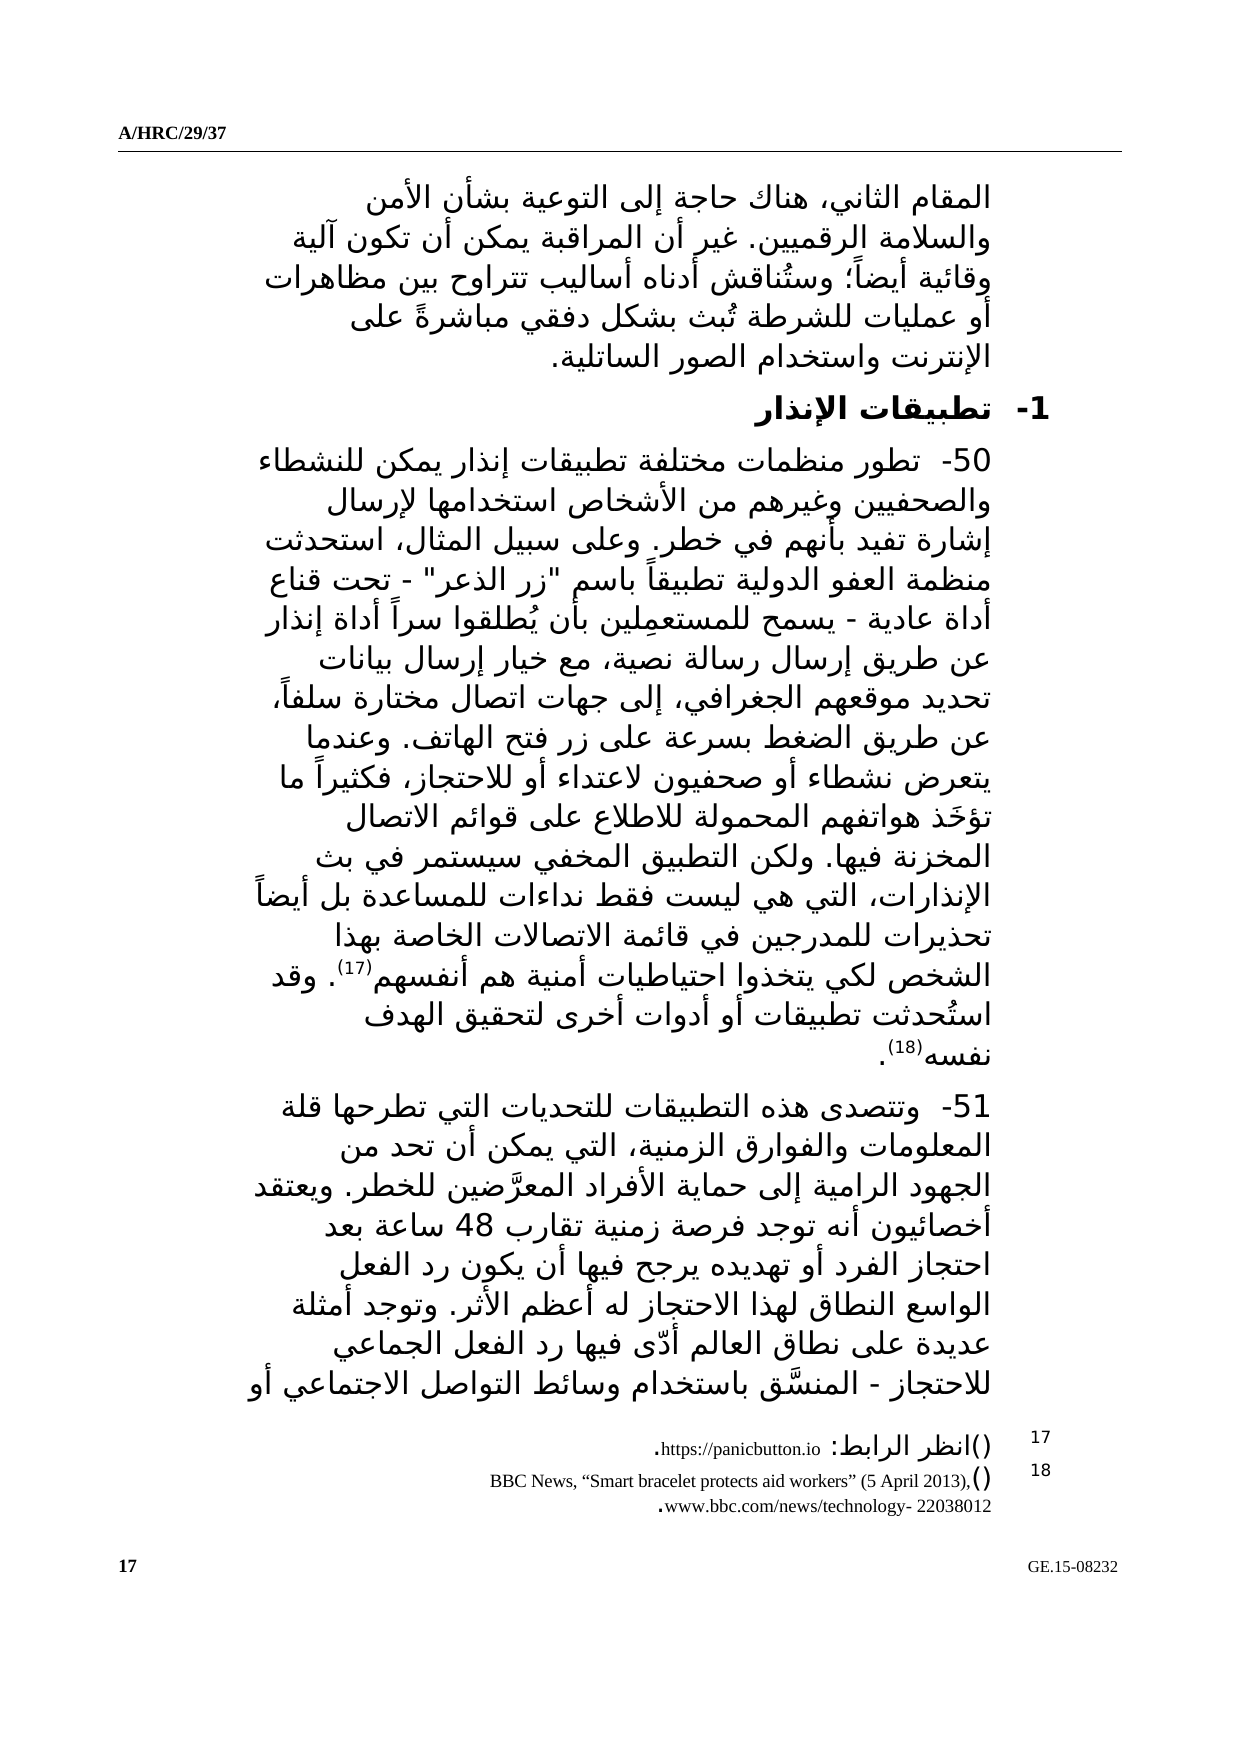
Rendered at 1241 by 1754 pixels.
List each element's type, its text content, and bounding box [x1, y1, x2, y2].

text 50- تطور منظمات مختلفة تطبيقات إنذار يمكن للنشطاء والصحفيين وغيرهم من الأشخاص استخدامها لإرسال إشارة تفيد بأنهم في خطر. وعلى سبيل المثال، استحدثت منظمة العفو الدولية تطبيقاً باسم "زر الذعر" - تحت قناع أداة عادية - يسمح للمستعمِلين بأن يُطلقوا سراً أداة إنذار عن طريق إرسال رسالة نصية، مع خيار إرسال بيانات تحديد موقعهم الجغرافي، إلى جهات اتصال مختارة سلفاً، عن طريق الضغط بسرعة على زر فتح الهاتف. وعندما يتعرض نشطاء أو صحفيون لاعتداء أو للاحتجاز، فكثيراً ما تؤخَذ هواتفهم المحمولة للاطلاع على قوائم الاتصال المخزنة فيها. ولكن التطبيق المخفي سيستمر في بث الإنذارات، التي هي ليست فقط نداءات للمساعدة بل أيضاً تحذيرات للمدرجين في قائمة الاتصالات الخاصة بهذا الشخص لكي يتخذوا احتياطيات أمنية هم أنفسهم(). وقد استُحدثت تطبيقات أو أدوات أخرى لتحقيق الهدف نفسه(). [248, 440, 992, 1073]
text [248, 1086, 992, 1402]
text 1- تطبيقات الإنذار [248, 388, 1122, 427]
text 49- يمكن لتكنولوجيات المعلومات والاتصالات أن تسهم بطرق مختلفة في منع ارتكاب انتهاكات للحق في الحياة، على أيدي جهات فاعلة تابعة للدولة أو غير تابعة لها. فأولاً وقبل كل شيء، يمكن لتطبيقات الإنذار أن توفر الحماية المادية والرقمية للفئات التي يمكن أن تكون معرضة للخطر، بمن فيها المدافعون عن حقوق الإنسان. وفي حين يمكّن هذا الشبكات من الاستفادة من الترابط الرقمي، فإن هذا الترابط نفسه يشكل خطراً على الأشخاص المعرضين للتجسس الرقمي أو لغيره من أشكال المراقبة. وفي المقام الثاني، هناك حاجة إلى التوعية بشأن الأمن والسلامة الرقميين. غير أن المراقبة يمكن أن تكون آلية وقائية أيضاً؛ وستُناقش أدناه أساليب تتراوح بين مظاهرات أو عمليات للشرطة تُبث بشكل دفقي مباشرةً على الإنترنت واستخدام الصور الساتلية. [248, 177, 992, 375]
